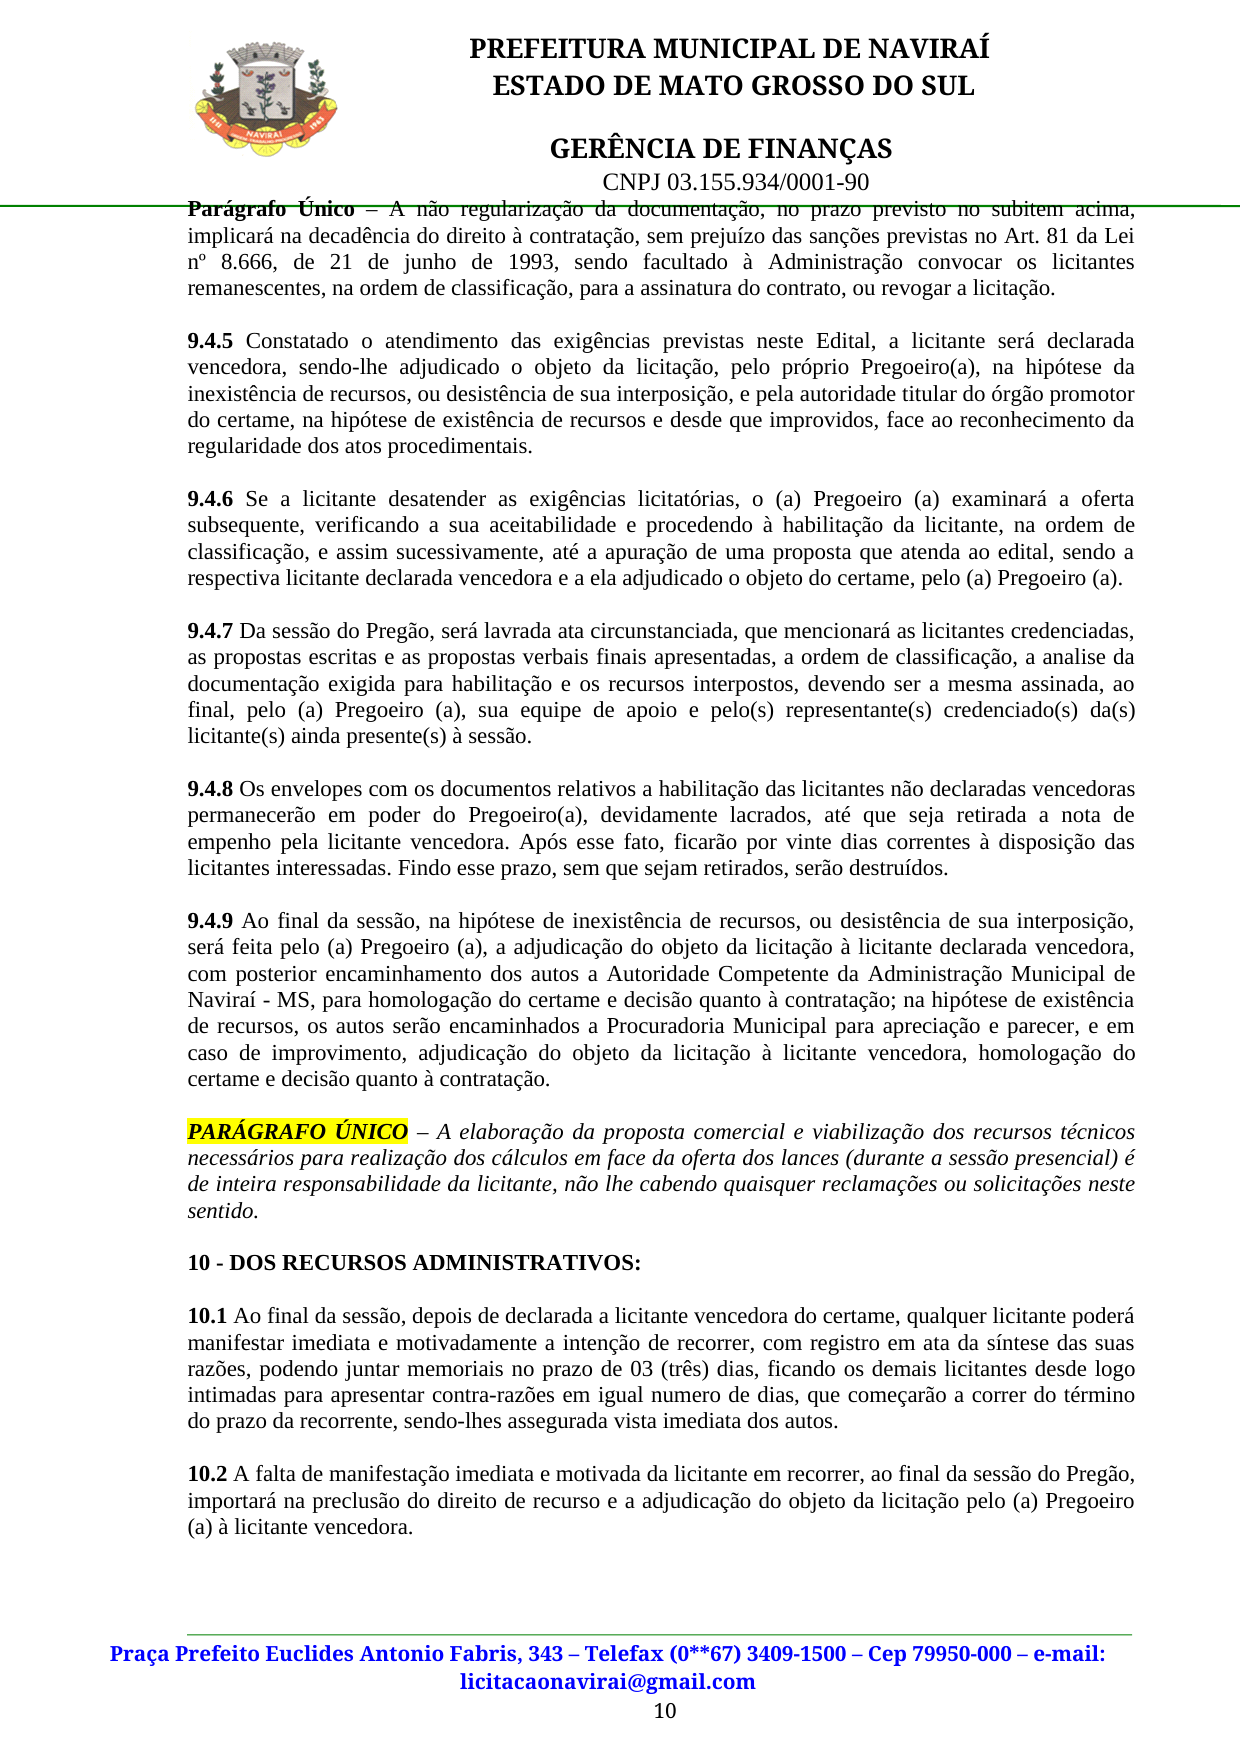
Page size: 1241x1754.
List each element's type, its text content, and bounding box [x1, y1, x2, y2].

text 10.1 Ao final da sessão, depois de declarada a licitante vencedora do certame, qualquer licitante poderá manifestar imediata e motivadamente a intenção de recorrer, com registro em ata da síntese das suas razões, podendo juntar memoriais no prazo de 03 (três) dias, ficando os demais licitantes desde logo intimadas para apresentar contra-razões em igual numero de dias, que começarão a correr do término do prazo da recorrente, sendo-lhes assegurada vista imediata dos autos. [187, 1302, 1137, 1434]
text PARÁGRAFO ÚNICO – A elaboração da proposta comercial e viabilização dos recursos técnicos necessários para realização dos cálculos em face da oferta dos lances (durante a sessão presencial) é de inteira responsabilidade da licitante, não lhe cabendo quaisquer reclamações ou solicitações neste sentido. [187, 1118, 1137, 1223]
text 10 - DOS RECURSOS ADMINISTRATIVOS: [187, 1249, 1137, 1276]
text 9.4.5 Constatado o atendimento das exigências previstas neste Edital, a licitante será declarada vencedora, sendo-lhe adjudicado o objeto da licitação, pelo próprio Pregoeiro(a), na hipótese da inexistência de recursos, ou desistência de sua interposição, e pela autoridade titular do órgão promotor do certame, na hipótese de existência de recursos e desde que improvidos, face ao reconhecimento da regularidade dos atos procedimentais. [187, 327, 1137, 459]
text 9.4.6 Se a licitante desatender as exigências licitatórias, o (a) Pregoeiro (a) examinará a oferta subsequente, verificando a sua aceitabilidade e procedendo à habilitação da licitante, na ordem de classificação, e assim sucessivamente, até a apuração de uma proposta que atenda ao edital, sendo a respectiva licitante declarada vencedora e a ela adjudicado o objeto do certame, pelo (a) Pregoeiro (a). [187, 485, 1137, 591]
text 9.4.7 Da sessão do Pregão, será lavrada ata circunstanciada, que mencionará as licitantes credenciadas, as propostas escritas e as propostas verbais finais apresentadas, a ordem de classificação, a analise da documentação exigida para habilitação e os recursos interpostos, devendo ser a mesma assinada, ao final, pelo (a) Pregoeiro (a), sua equipe de apoio e pelo(s) representante(s) credenciado(s) da(s) licitante(s) ainda presente(s) à sessão. [187, 617, 1137, 749]
text 9.4.9 Ao final da sessão, na hipótese de inexistência de recursos, ou desistência de sua interposição, será feita pelo (a) Pregoeiro (a), a adjudicação do objeto da licitação à licitante declarada vencedora, com posterior encaminhamento dos autos a Autoridade Competente da Administração Municipal de Naviraí - MS, para homologação do certame e decisão quanto à contratação; na hipótese de existência de recursos, os autos serão encaminhados a Procuradoria Municipal para apreciação e parecer, e em caso de improvimento, adjudicação do objeto da licitação à licitante vencedora, homologação do certame e decisão quanto à contratação. [187, 907, 1137, 1091]
text 9.4.8 Os envelopes com os documentos relativos a habilitação das licitantes não declaradas vencedoras permanecerão em poder do Pregoeiro(a), devidamente lacrados, até que seja retirada a nota de empenho pela licitante vencedora. Após esse fato, ficarão por vinte dias correntes à disposição das licitantes interessadas. Findo esse prazo, sem que sejam retirados, serão destruídos. [187, 775, 1137, 881]
text Parágrafo Único – A não regularização da documentação, no prazo previsto no subitem acima, implicará na decadência do direito à contratação, sem prejuízo das sanções previstas no Art. 81 da Lei nº 8.666, de 21 de junho de 1993, sendo facultado à Administração convocar os licitantes remanescentes, na ordem de classificação, para a assinatura do contrato, ou revogar a licitação. [187, 195, 1137, 301]
text falta de manifestação imediata e motivada da licitante em recorrer, ao final da sessão do Pregão, importará na preclusão do direito de recurso e a adjudicação do objeto da licitação pelo (a) Pregoeiro (a) à licitante vencedora. [187, 1460, 1137, 1539]
